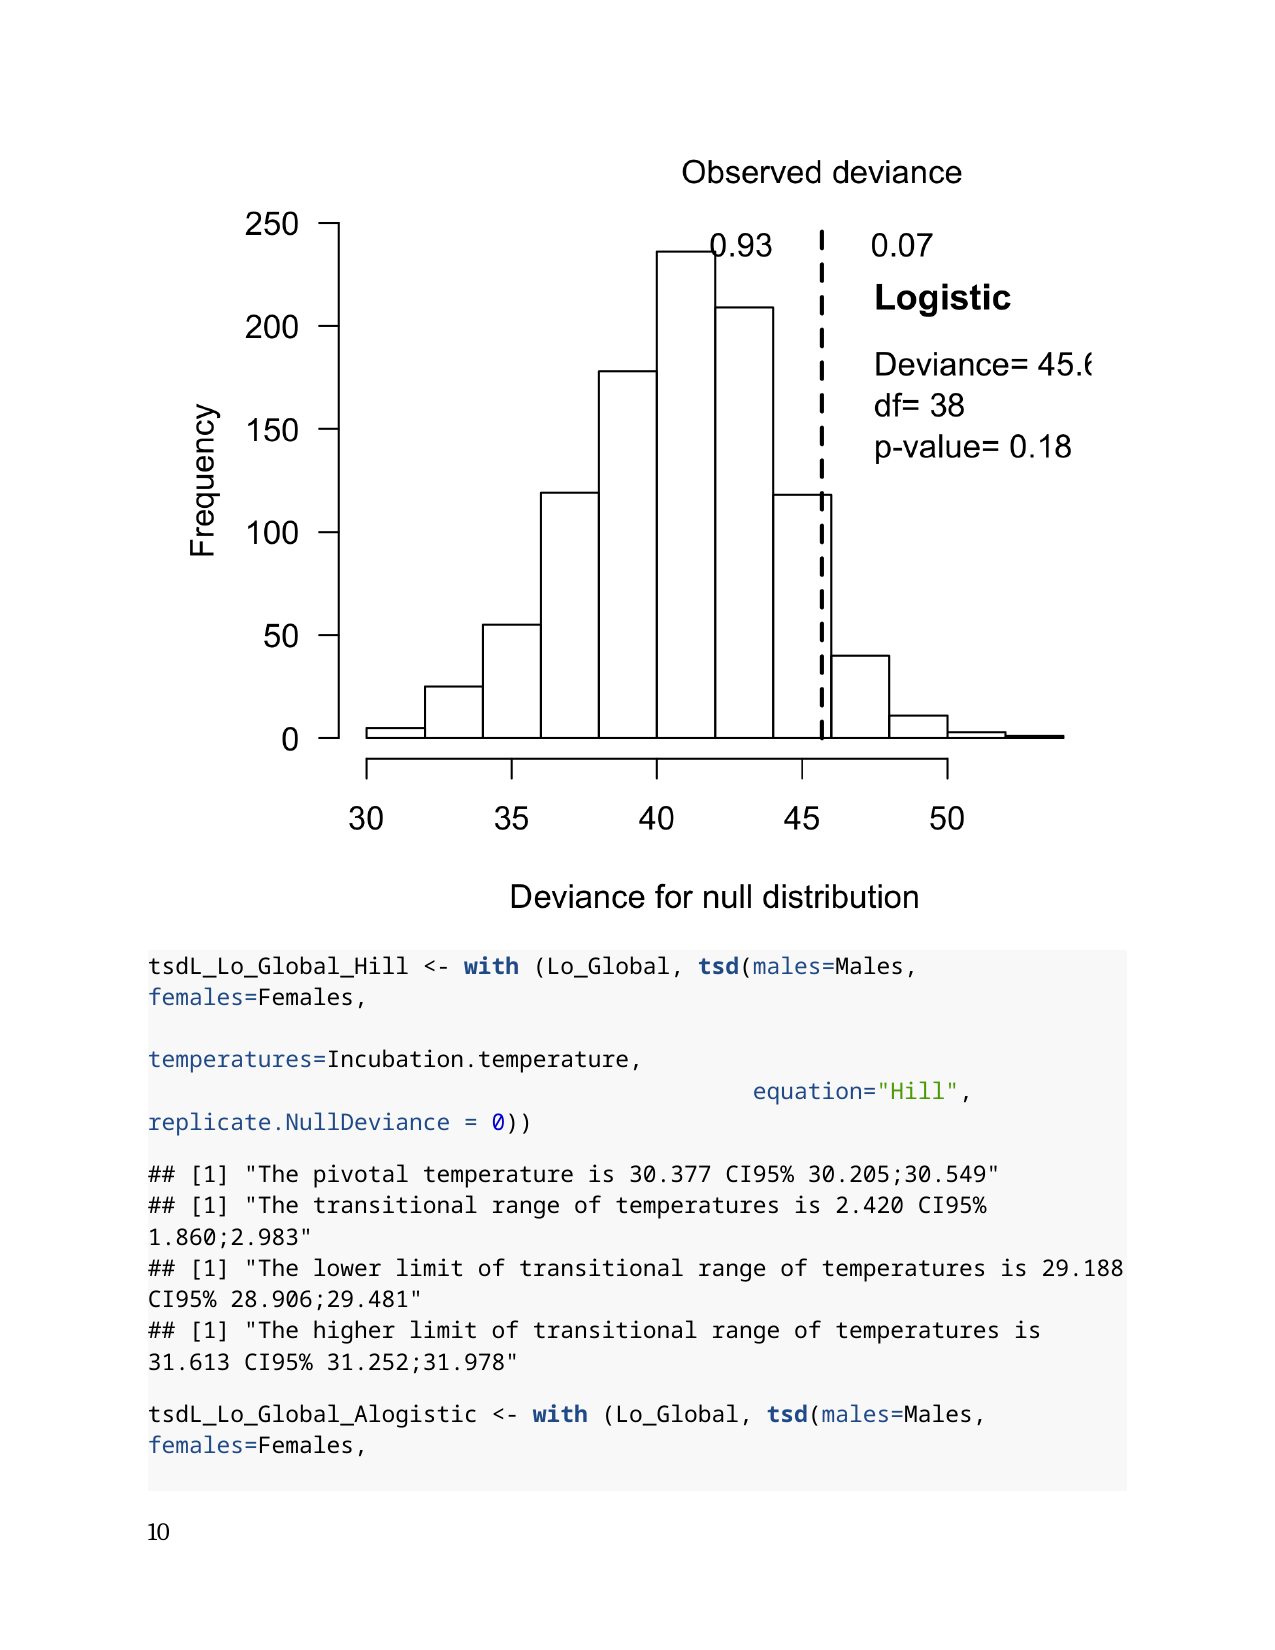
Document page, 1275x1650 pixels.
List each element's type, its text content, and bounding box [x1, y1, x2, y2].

text tsdL_Lo_Global_Hill <- with (Lo_Global, tsd(males=Males, females=Females, temperatures=Incubation.temperature, equation="Hill", replicate.NullDeviance = 0)) [148, 950, 1127, 1137]
picture [166, 147, 1146, 931]
text ## [1] "The pivotal temperature is 30.377 CI95% 30.205;30.549" ## [1] "The transitional range of temperatures is 2.420 CI95% 1.860;2.983" ## [1] "The lower limit of transitional range of temperatures is 29.188 CI95% 28.906;29.481" ## [1] "The higher limit of transitional range of temperatures is 31.613 CI95% 31.252;31.978" [148, 1158, 1127, 1377]
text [148, 1398, 1127, 1491]
